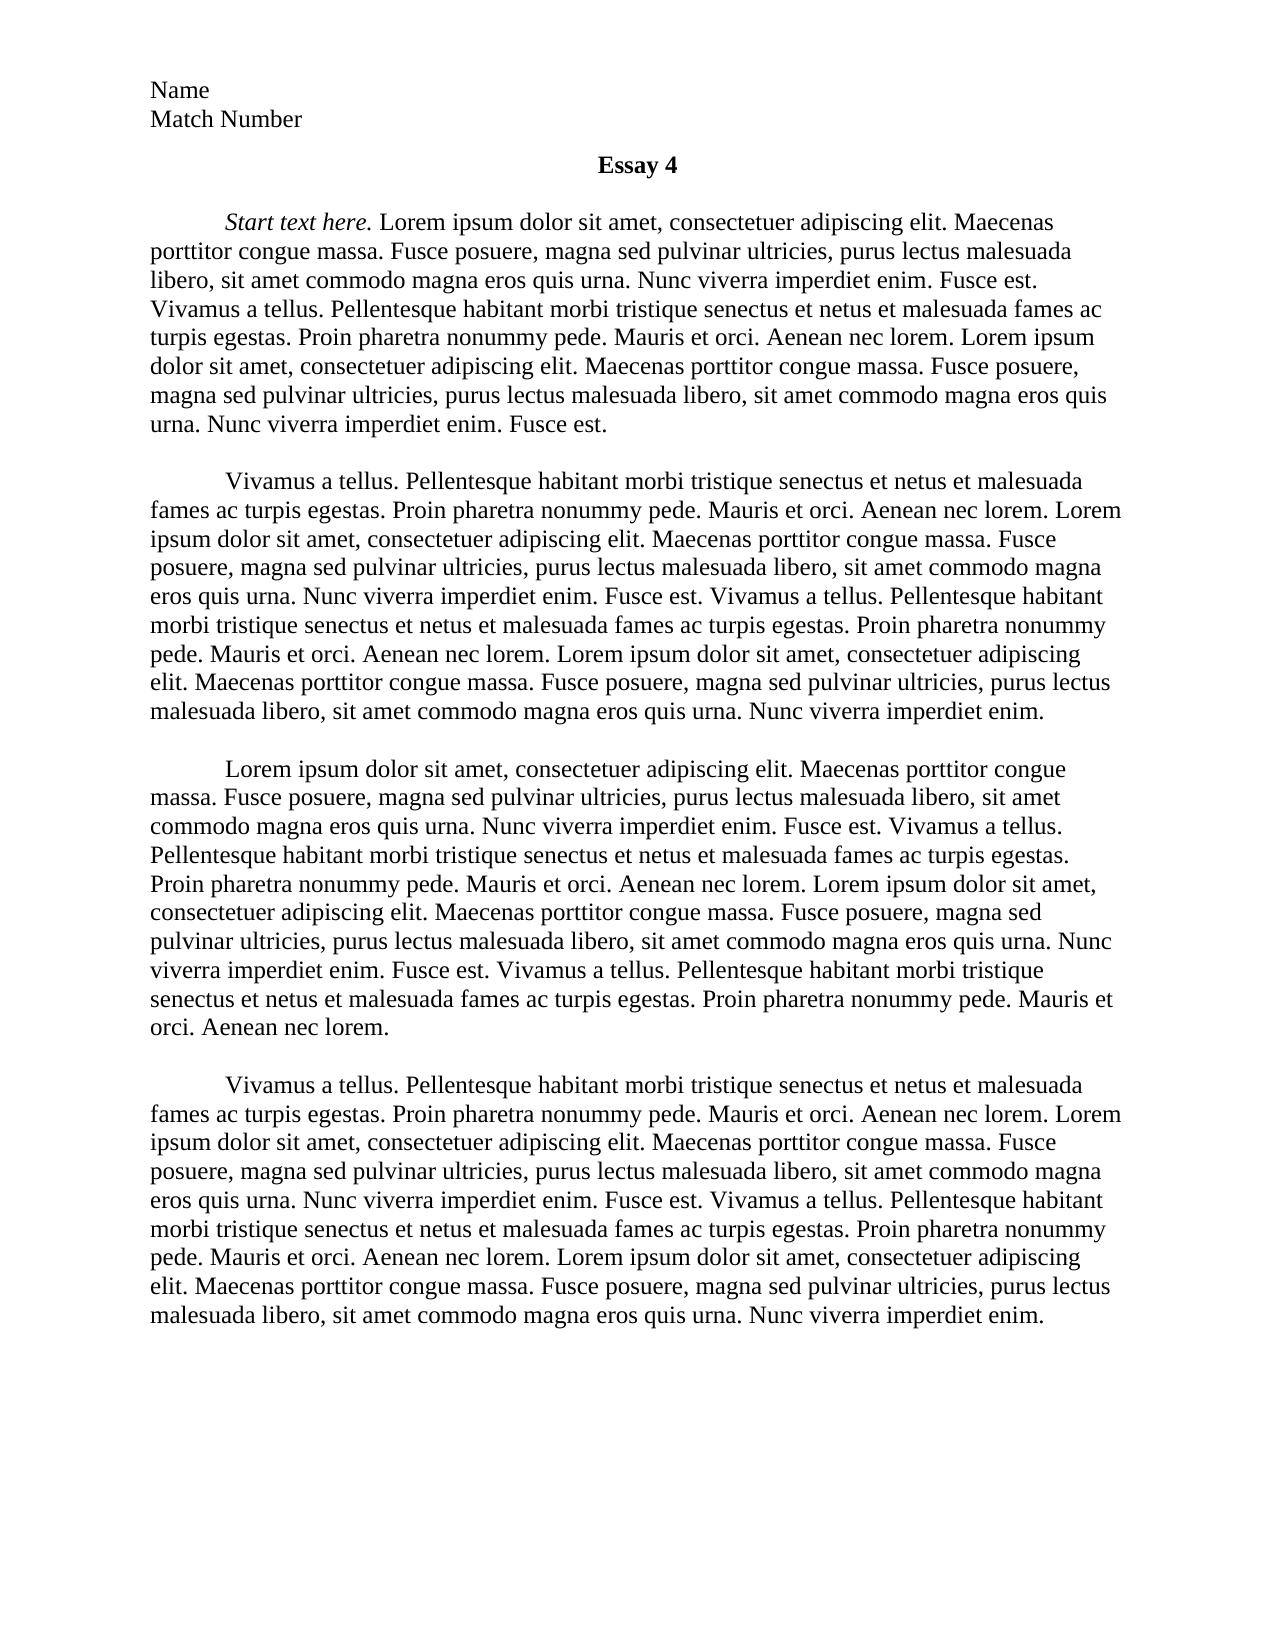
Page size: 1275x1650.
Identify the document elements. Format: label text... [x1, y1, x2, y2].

text Start text here. Lorem ipsum dolor sit amet, consectetuer adipiscing elit. Maecenas porttitor congue massa. Fusce posuere, magna sed pulvinar ultricies, purus lectus malesuada libero, sit amet commodo magna eros quis urna. Nunc viverra imperdiet enim. Fusce est. [150, 207, 1125, 294]
text Vivamus a tellus. Pellentesque habitant morbi tristique senectus et netus et malesuada fames ac turpis egestas. Proin pharetra nonummy pede. Mauris et orci. Aenean nec lorem. Lorem ipsum dolor sit amet, consectetuer adipiscing elit. Maecenas porttitor congue massa. Fusce posuere, magna sed pulvinar ultricies, purus lectus malesuada libero, sit amet commodo magna eros quis urna. Nunc viverra imperdiet enim. Fusce est. [150, 294, 1125, 437]
text Essay 4 [150, 150, 1125, 179]
text Lorem ipsum dolor sit amet, consectetuer adipiscing elit. Maecenas porttitor congue massa. Fusce posuere, magna sed pulvinar ultricies, purus lectus malesuada libero, sit amet commodo magna eros quis urna. Nunc viverra imperdiet enim. Fusce est. Vivamus a tellus. Pellentesque habitant morbi tristique senectus et netus et malesuada fames ac turpis egestas. Proin pharetra nonummy pede. Mauris et orci. Aenean nec lorem. Lorem ipsum dolor sit amet, consectetuer adipiscing elit. Maecenas porttitor congue massa. Fusce posuere, magna sed pulvinar ultricies, purus lectus malesuada libero, sit amet commodo magna eros quis urna. Nunc viverra imperdiet enim. Fusce est. Vivamus a tellus. Pellentesque habitant morbi tristique senectus et netus et malesuada fames ac turpis egestas. Proin pharetra nonummy pede. Mauris et orci. Aenean nec lorem. [150, 754, 1125, 1041]
